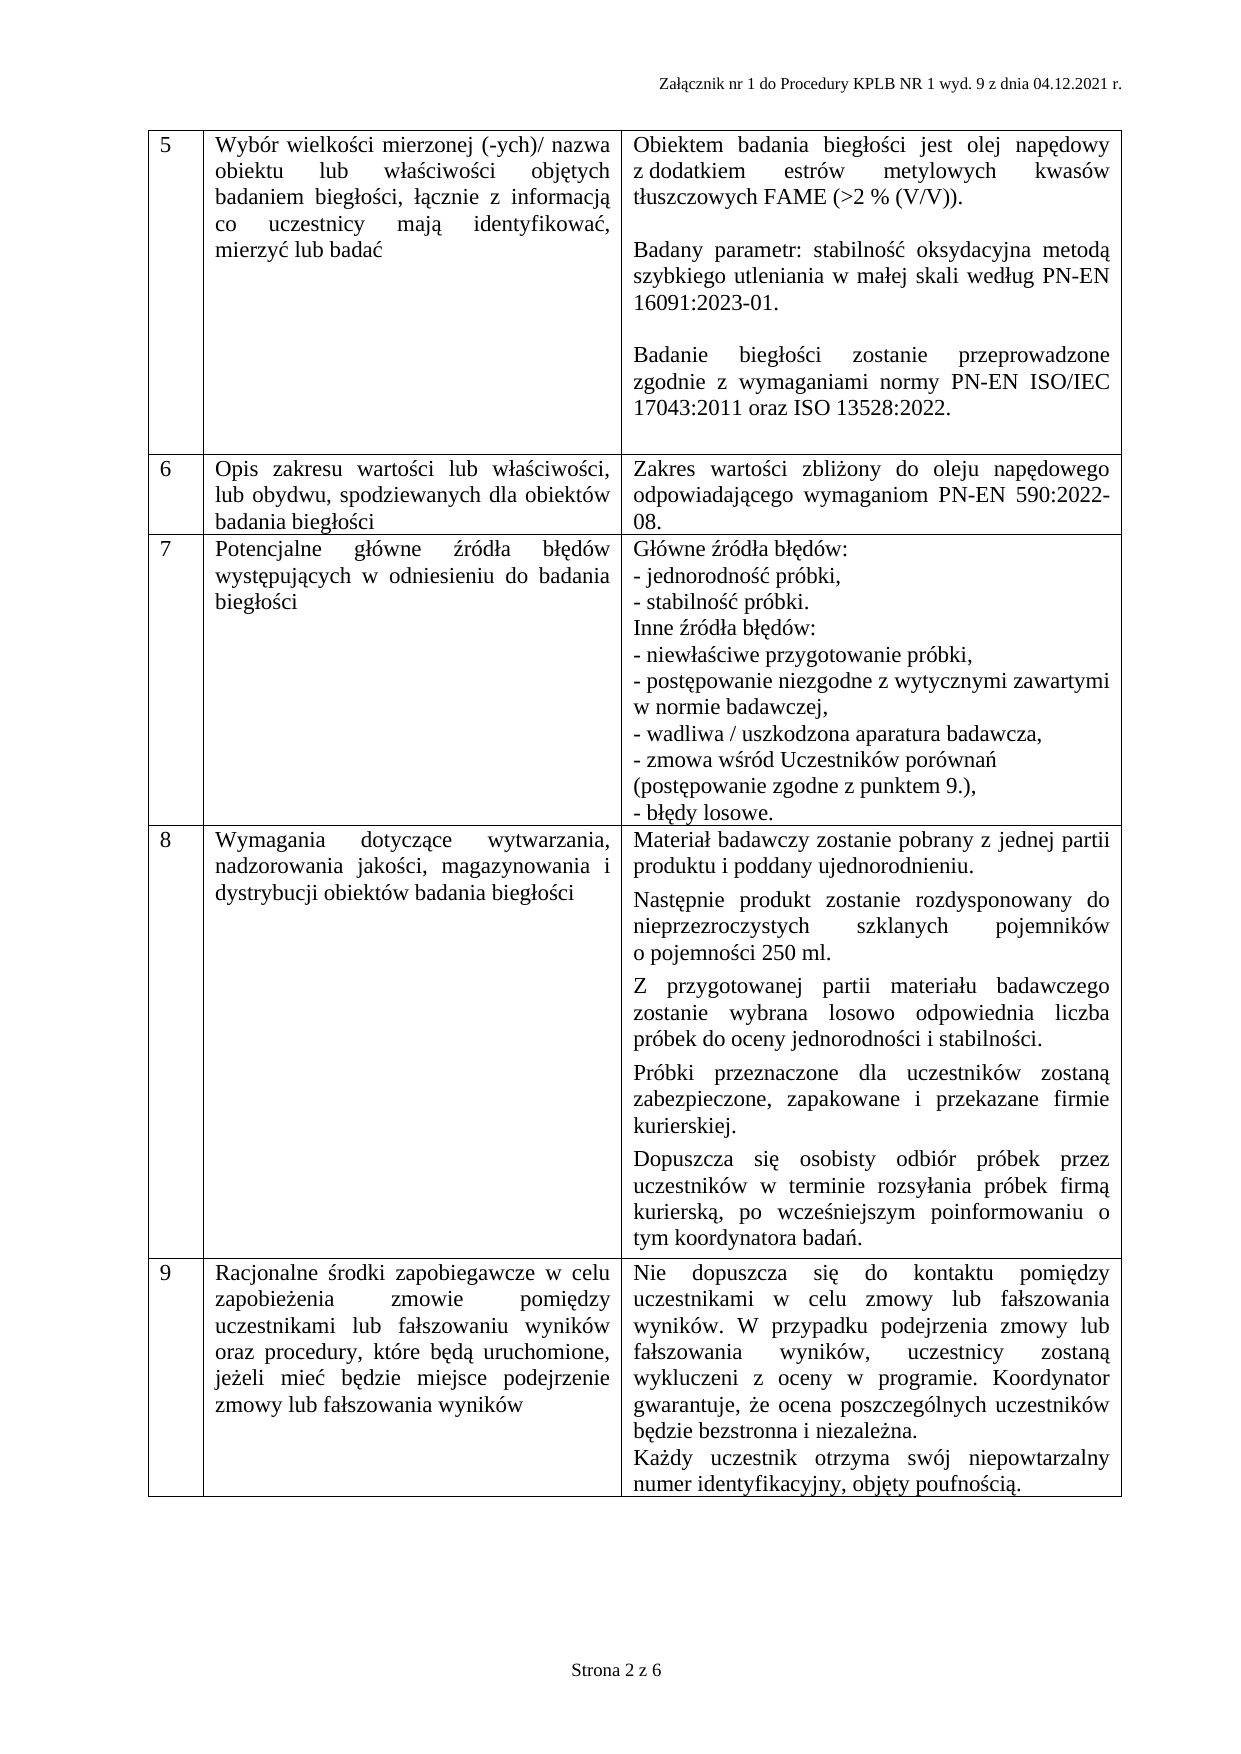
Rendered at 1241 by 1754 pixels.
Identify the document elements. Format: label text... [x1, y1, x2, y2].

table_cell Obiektem badania biegłości jest olej napędowy z dodatkiem estrów metylowych kwasów tłuszczowych FAME (>2 % (V/V)). Badany parametr: stabilność oksydacyjna metodą szybkiego utleniania w małej skali według PN-EN 16091:2023-01. Badanie biegłości zostanie przeprowadzone zgodnie z wymaganiami normy PN-EN ISO/IEC 17043:2011 oraz ISO 13528:2022. [622, 131, 1121, 454]
table_cell 7 [149, 535, 203, 825]
table_cell Zakres wartości zbliżony do oleju napędowego odpowiadającego wymaganiom PN-EN 590:2022-08. [622, 455, 1121, 534]
table_cell Wymagania dotyczące wytwarzania, nadzorowania jakości, magazynowania i dystrybucji obiektów badania biegłości [204, 826, 621, 1258]
table_cell Materiał badawczy zostanie pobrany z jednej partii produktu i poddany ujednorodnieniu. Następnie produkt zostanie rozdysponowany do nieprzezroczystych szklanych pojemników o pojemności 250 ml. Z przygotowanej partii materiału badawczego zostanie wybrana losowo odpowiednia liczba próbek do oceny jednorodności i stabilności. Próbki przeznaczone dla uczestników zostaną zabezpieczone, zapakowane i przekazane firmie kurierskiej. Dopuszcza się osobisty odbiór próbek przez uczestników w terminie rozsyłania próbek firmą kurierską, po wcześniejszym poinformowaniu o tym koordynatora badań. [622, 826, 1121, 1258]
table_cell 9 [149, 1259, 203, 1496]
table_cell Główne źródła błędów: - jednorodność próbki, - stabilność próbki. Inne źródła błędów: - niewłaściwe przygotowanie próbki, - postępowanie niezgodne z wytycznymi zawartymi w normie badawczej, - wadliwa / uszkodzona aparatura badawcza, - zmowa wśród Uczestników porównań (postępowanie zgodne z punktem 9.), - błędy losowe. [622, 535, 1121, 825]
table_cell Nie dopuszcza się do kontaktu pomiędzy uczestnikami w celu zmowy lub fałszowania wyników. W przypadku podejrzenia zmowy lub fałszowania wyników, uczestnicy zostaną wykluczeni z oceny w programie. Koordynator gwarantuje, że ocena poszczególnych uczestników będzie bezstronna i niezależna. Każdy uczestnik otrzyma swój niepowtarzalny numer identyfikacyjny, objęty poufnością. [622, 1259, 1121, 1496]
table_cell 6 [149, 455, 203, 534]
table_cell Potencjalne główne źródła błędów występujących w odniesieniu do badania biegłości [204, 535, 621, 825]
table_cell 8 [149, 826, 203, 1258]
table_cell Opis zakresu wartości lub właściwości, lub obydwu, spodziewanych dla obiektów badania biegłości [204, 455, 621, 534]
table_cell Wybór wielkości mierzonej (-ych)/ nazwa obiektu lub właściwości objętych badaniem biegłości, łącznie z informacją co uczestnicy mają identyfikować, mierzyć lub badać [204, 131, 621, 454]
table_cell 5 [149, 131, 203, 454]
table_cell Racjonalne środki zapobiegawcze w celu zapobieżenia zmowie pomiędzy uczestnikami lub fałszowaniu wyników oraz procedury, które będą uruchomione, jeżeli mieć będzie miejsce podejrzenie zmowy lub fałszowania wyników [204, 1259, 621, 1496]
